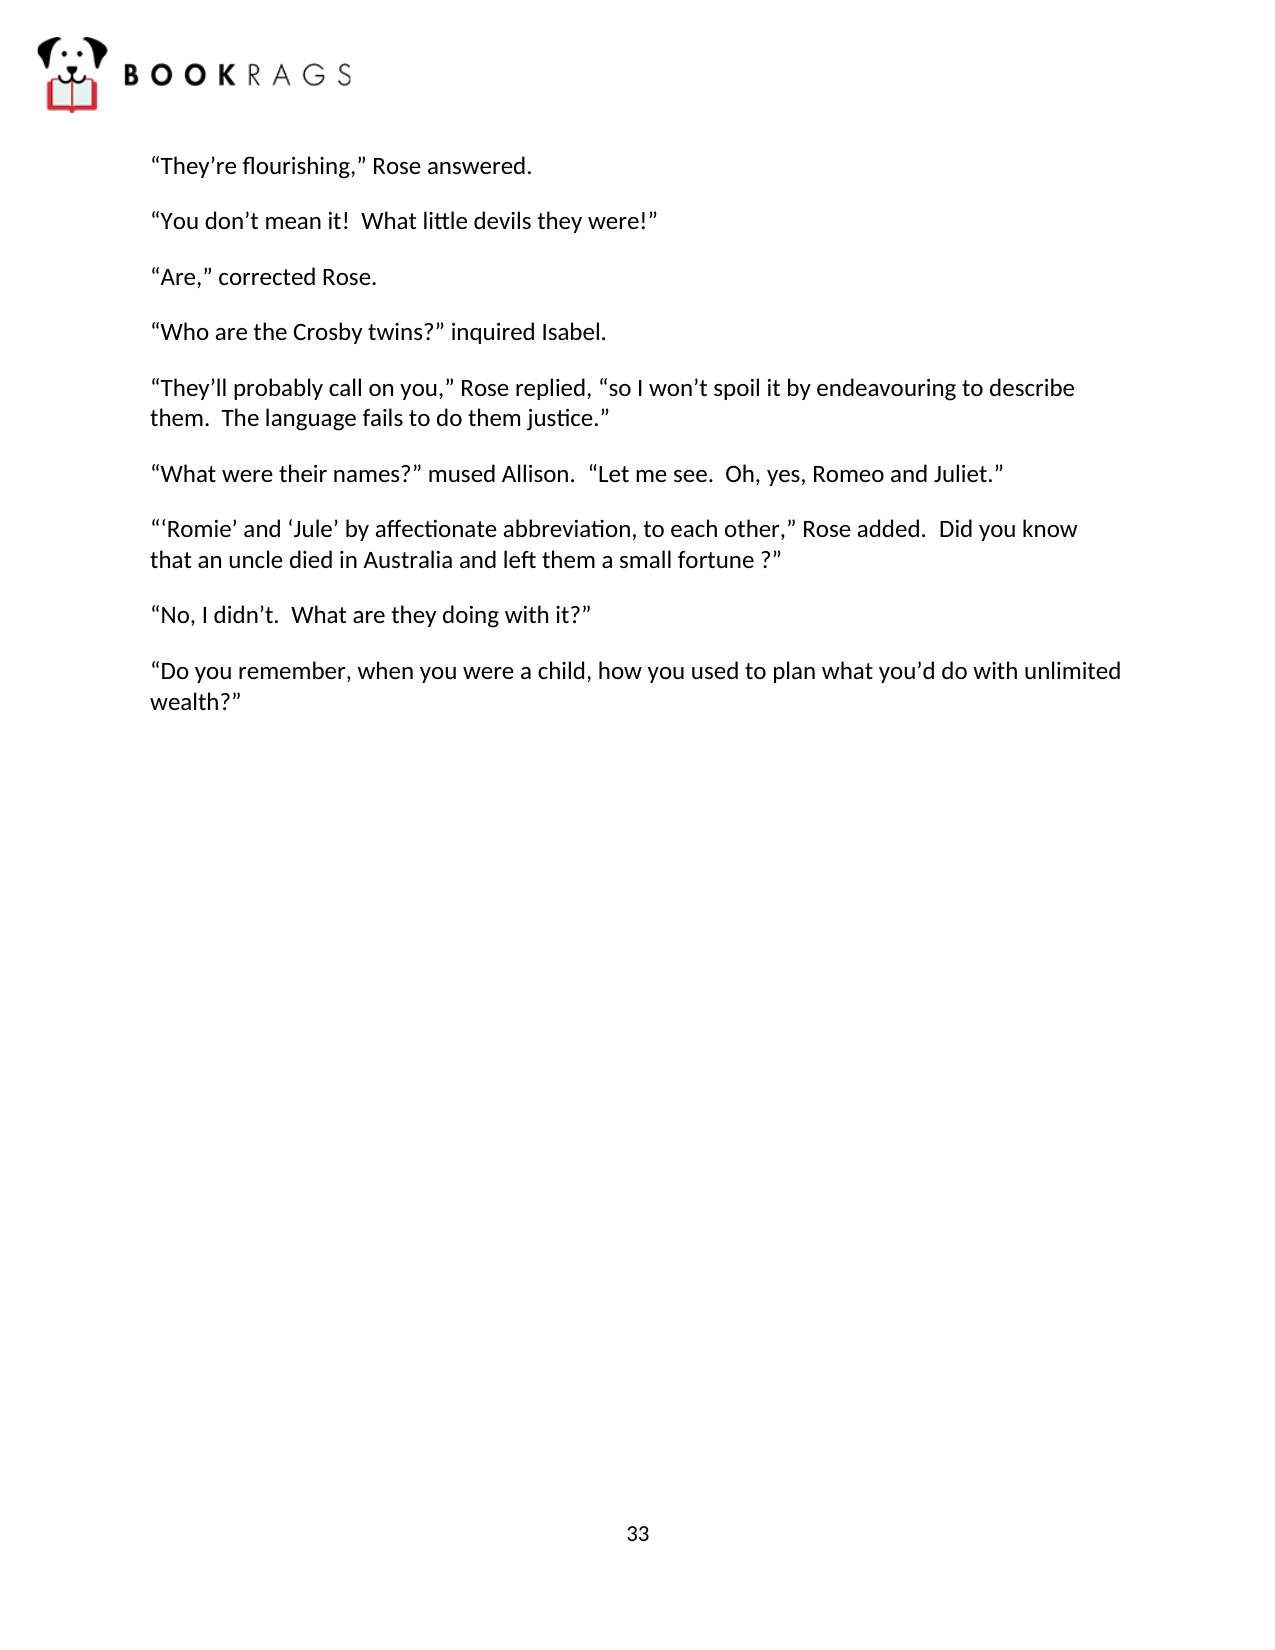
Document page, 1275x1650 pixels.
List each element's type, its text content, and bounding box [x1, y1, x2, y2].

text “Are,” corrected Rose. [150, 261, 1125, 292]
picture [37, 37, 351, 113]
text “You don’t mean it! What little devils they were!” [150, 206, 1125, 236]
text “They’re flourishing,” Rose answered. [150, 150, 1125, 181]
text “What were their names?” mused Allison. “Let me see. Oh, yes, Romeo and Juliet.” [150, 458, 1125, 489]
text “Do you remember, when you were a child, how you used to plan what you’d do with unlimited wealth?” [150, 655, 1125, 716]
text “‘Romie’ and ‘Jule’ by affectionate abbreviation, to each other,” Rose added. Did you know that an uncle died in Australia and left them a small fortune ?” [150, 514, 1125, 575]
text “No, I didn’t. What are they doing with it?” [150, 600, 1125, 630]
text “Who are the Crosby twins?” inquired Isabel. [150, 317, 1125, 347]
text “They’ll probably call on you,” Rose replied, “so I won’t spoil it by endeavouring to describe them. The language fails to do them justice.” [150, 372, 1125, 433]
